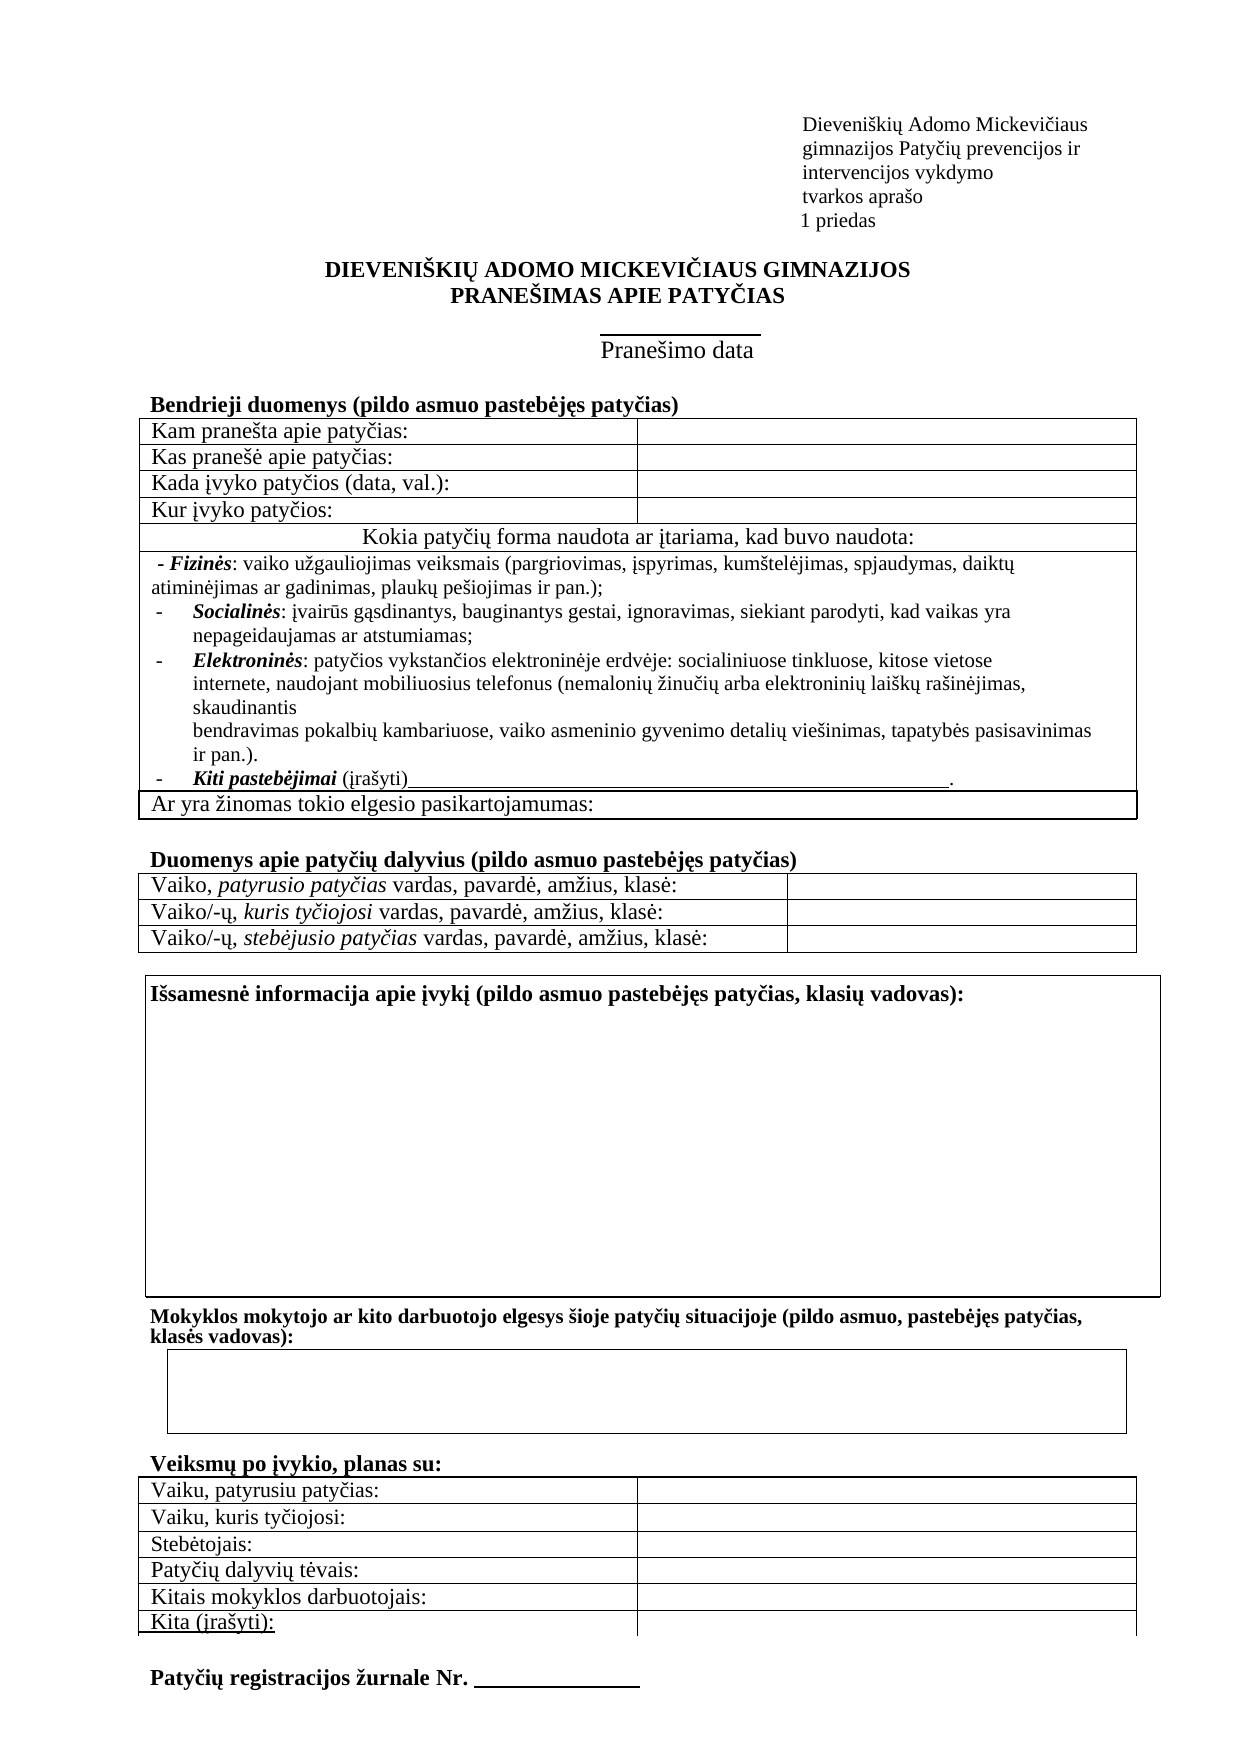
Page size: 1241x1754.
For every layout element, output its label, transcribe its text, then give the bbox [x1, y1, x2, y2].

text Duomenys apie patyčių dalyvius (pildo asmuo pastebėjęs patyčias) [150, 846, 1151, 872]
table_cell Vaiko/-ų, kuris tyčiojosi vardas, pavardė, amžius, klasė: [139, 900, 787, 925]
table_cell Stebėtojais: [139, 1532, 637, 1557]
text 1 priedas [654, 208, 1067, 232]
table_cell Vaiku, kuris tyčiojosi: [139, 1504, 637, 1531]
text Išsamesnė informacija apie įvykį (pildo asmuo pastebėjęs patyčias, klasių vadovas): [150, 980, 1151, 1006]
table_cell Kokia patyčių forma naudota ar įtariama, kad buvo naudota: [140, 524, 1136, 551]
text Mokyklos mokytojo ar kito darbuotojo elgesys šioje patyčių situacijoje (pildo asmuo, pastebėjęs patyčias, klasės vadovas): [150, 1307, 1086, 1348]
table_header [788, 874, 1136, 898]
text Dieveniškių Adomo Mickevičiaus gimnazijos Patyčių prevencijos ir intervencijos vykdymo [802, 112, 1109, 184]
table_cell [638, 498, 1136, 523]
table_cell Vaiko/-ų, stebėjusio patyčias vardas, pavardė, amžius, klasė: [139, 926, 787, 952]
table_cell Kitais mokyklos darbuotojais: [139, 1584, 637, 1610]
text Pranešimo data [310, 330, 1044, 364]
table_cell [788, 926, 1136, 952]
text Patyčių registracijos žurnale Nr. [150, 1663, 1151, 1690]
text tvarkos aprašo [802, 184, 1109, 208]
text DIEVENIŠKIŲ ADOMO MICKEVIČIAUS GIMNAZIJOS PRANEŠIMAS APIE PATYČIAS [324, 256, 914, 309]
table_cell Kita (įrašyti): [139, 1611, 637, 1636]
table_cell [638, 1504, 1136, 1531]
table_header [638, 419, 1136, 444]
table_cell [788, 900, 1136, 925]
table_cell [638, 1584, 1136, 1610]
table_cell Patyčių dalyvių tėvais: [139, 1558, 637, 1583]
table_cell Kada įvyko patyčios (data, val.): [140, 471, 637, 497]
table_cell - Fizinės: vaiko užgauliojimas veiksmais (pargriovimas, įspyrimas, kumštelėjimas, spjaudymas, daiktų atiminėjimas ar gadinimas, plaukų pešiojimas ir pan.); Socialinės: įvairūs gąsdinantys, bauginantys gestai, ignoravimas, siekiant parodyti, kad vaikas yra nepageidaujamas ar atstumiamas; Elektroninės: patyčios vykstančios elektroninėje erdvėje: socialiniuose tinkluose, kitose vietose internete, naudojant mobiliuosius telefonus (nemalonių žinučių arba elektroninių laiškų rašinėjimas, skaudinantis bendravimas pokalbių kambariuose, vaiko asmeninio gyvenimo detalių viešinimas, tapatybės pasisavinimas ir pan.). Kiti pastebėjimai (įrašyti) . [140, 552, 1136, 790]
table_cell [638, 1558, 1136, 1583]
table_cell [638, 1532, 1136, 1557]
table_cell [638, 445, 1136, 470]
text Bendrieji duomenys (pildo asmuo pastebėjęs patyčias) [150, 391, 1151, 417]
table_cell Kur įvyko patyčios: [140, 498, 637, 523]
table_header [638, 1478, 1136, 1503]
table_cell Ar yra žinomas tokio elgesio pasikartojamumas: [140, 792, 1136, 818]
table_cell [638, 471, 1136, 497]
text Veiksmų po įvykio, planas su: [150, 1450, 1151, 1476]
table_header Vaiko, patyrusio patyčias vardas, pavardė, amžius, klasė: [139, 874, 787, 898]
table_cell [638, 1611, 1136, 1636]
table_header Vaiku, patyrusiu patyčias: [139, 1478, 637, 1503]
table_header Kam pranešta apie patyčias: [140, 419, 637, 444]
table_cell Kas pranešė apie patyčias: [140, 445, 637, 470]
